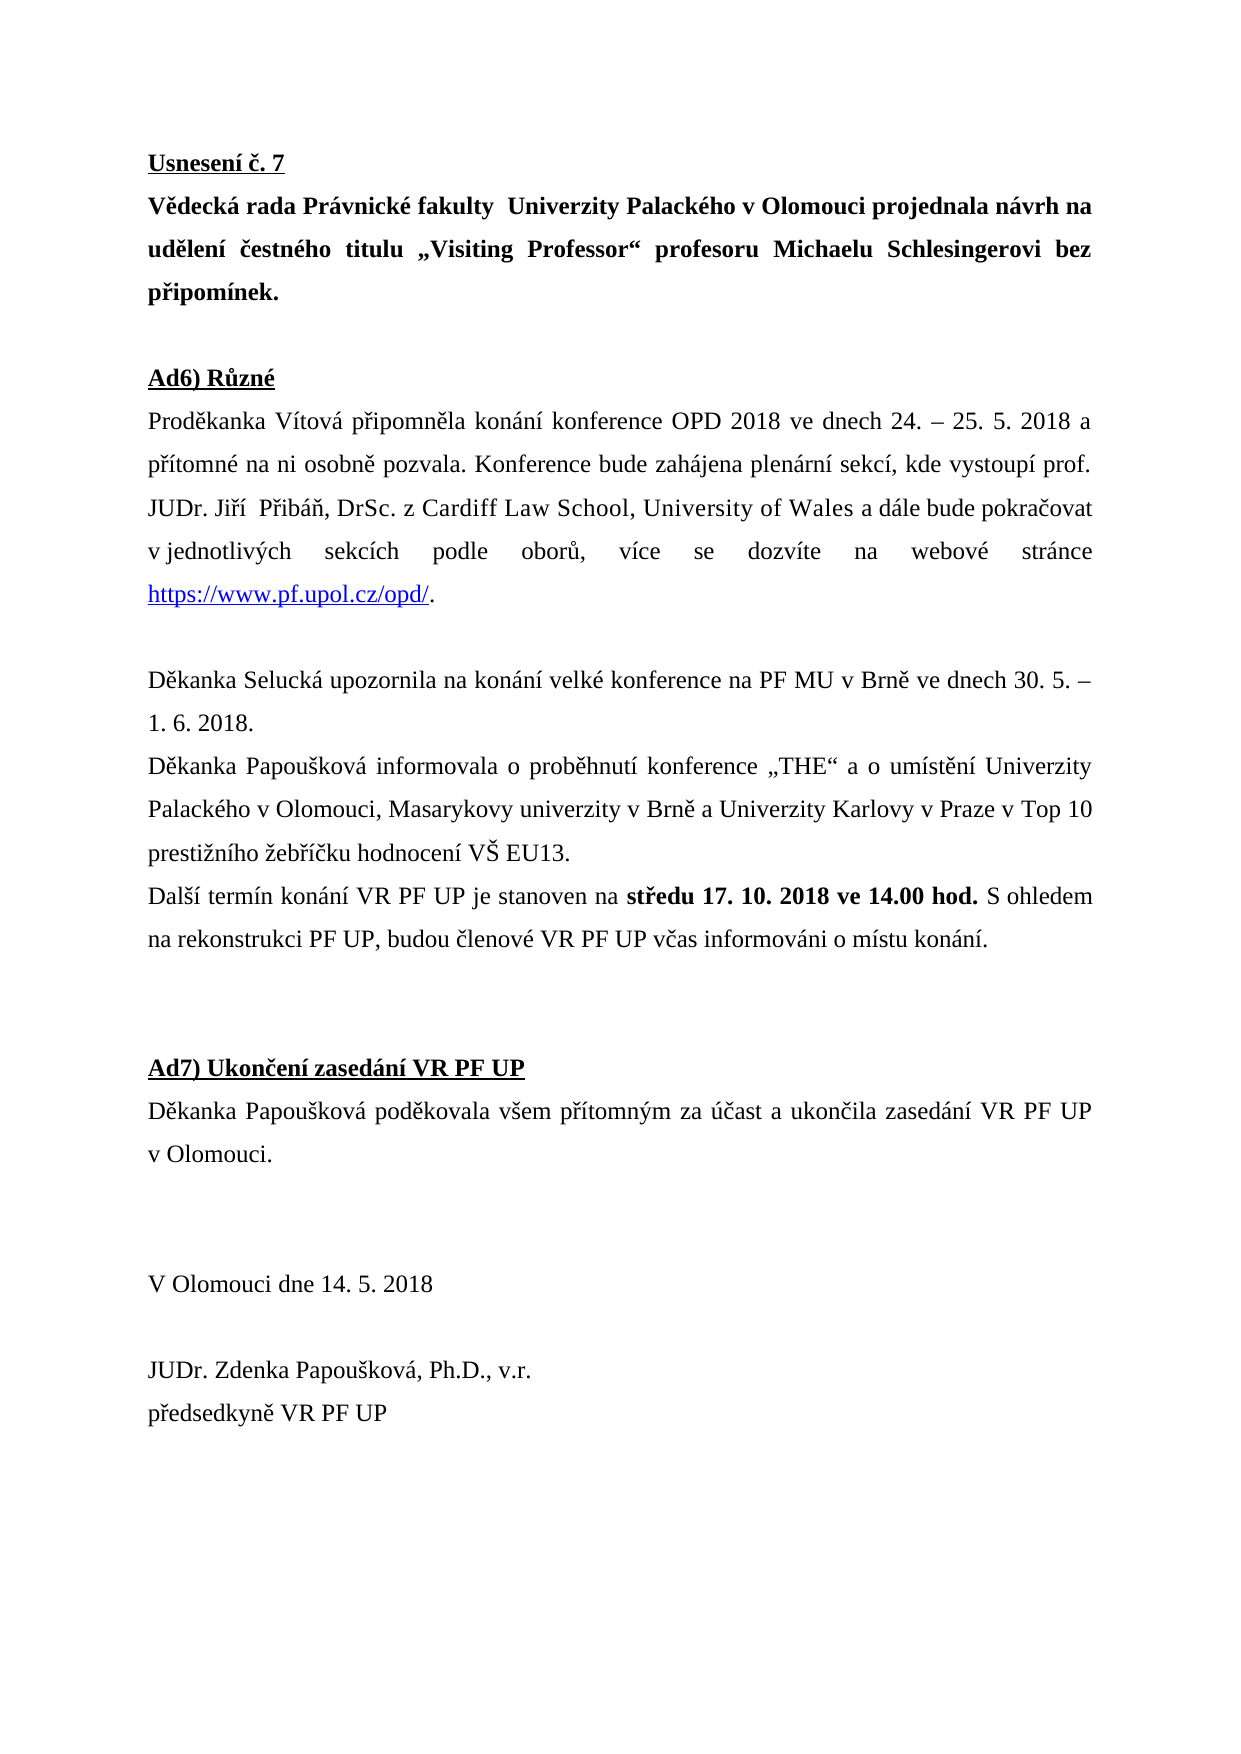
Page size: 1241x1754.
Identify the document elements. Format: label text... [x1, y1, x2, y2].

text Další termín konání VR PF UP je stanoven na středu 17. 10. 2018 ve 14.00 hod. S ohledem na rekonstrukci PF UP, budou členové VR PF UP včas informováni o místu konání. [148, 881, 1093, 953]
text Děkanka Papoušková poděkovala všem přítomným za účast a ukončila zasedání VR PF UP v Olomouci. [148, 1096, 1093, 1168]
text Proděkanka Vítová připomněla konání konference OPD 2018 ve dnech 24. – 25. 5. 2018 a přítomné na ni osobně pozvala. Konference bude zahájena plenární sekcí, kde vystoupí prof. JUDr. Jiří Přibáň, DrSc. z Cardiff Law School, University of Wales a dále bude pokračovat v jednotlivých sekcích podle oborů, více se dozvíte na webové stránce https://www.pf.upol.cz/opd/. [148, 406, 1093, 608]
text Ad7) Ukončení zasedání VR PF UP [148, 1053, 1093, 1082]
text předsedkyně VR PF UP [148, 1398, 1093, 1427]
text Ad6) Různé [148, 363, 1093, 392]
text Děkanka Papoušková informovala o proběhnutí konference „THE“ a o umístění Univerzity Palackého v Olomouci, Masarykovy univerzity v Brně a Univerzity Karlovy v Praze v Top 10 prestižního žebříčku hodnocení VŠ EU13. [148, 751, 1093, 866]
text JUDr. Zdenka Papoušková, Ph.D., v.r. [148, 1355, 1093, 1384]
text Vědecká rada Právnické fakulty Univerzity Palackého v Olomouci projednala návrh na udělení čestného titulu „Visiting Professor“ profesoru Michaelu Schlesingerovi bez připomínek. [148, 191, 1093, 306]
text Děkanka Selucká upozornila na konání velké konference na PF MU v Brně ve dnech 30. 5. – 1. 6. 2018. [148, 665, 1093, 737]
text Usnesení č. 7 [148, 148, 1093, 176]
text V Olomouci dne 14. 5. 2018 [148, 1269, 1093, 1298]
